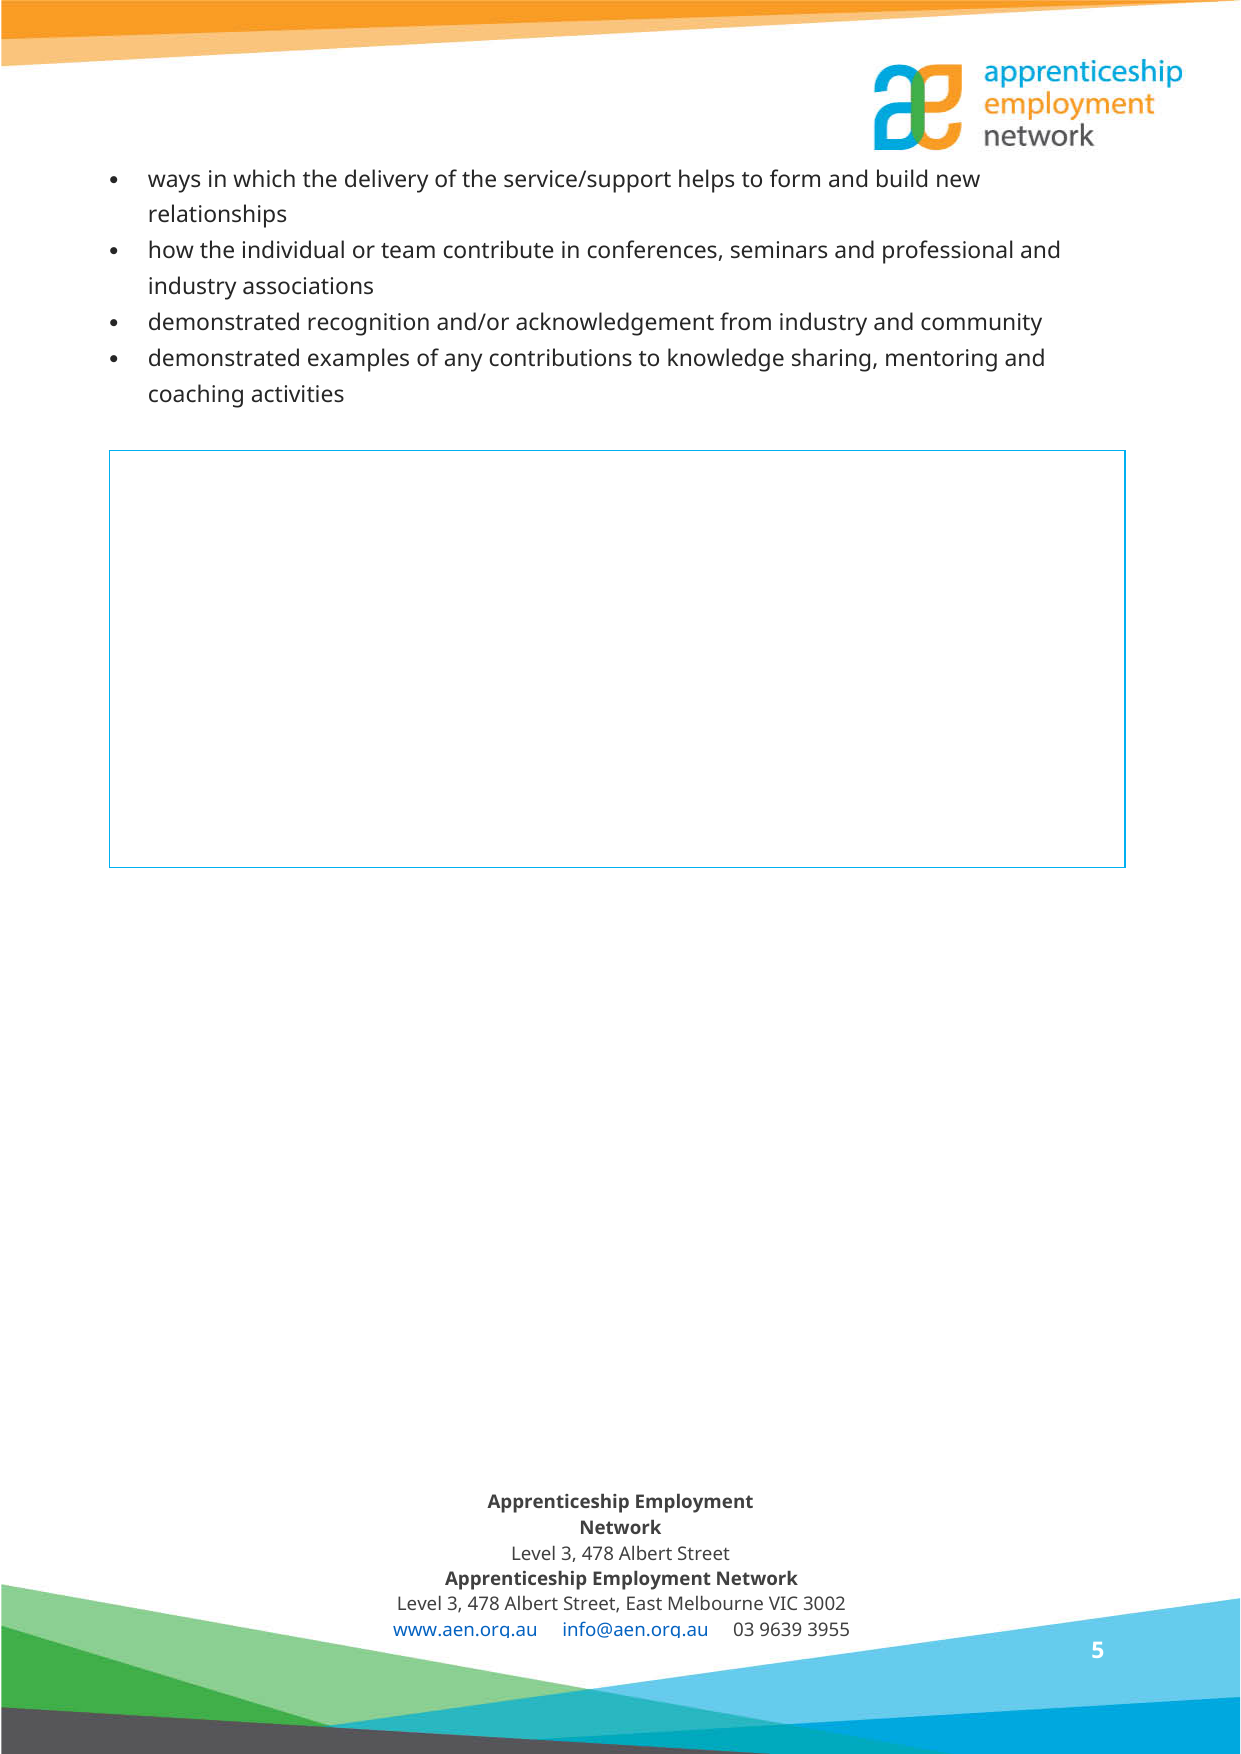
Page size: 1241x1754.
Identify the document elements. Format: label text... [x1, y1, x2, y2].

list demonstrated examples of any contributions to knowledge sharing, mentoring and coaching activities [110, 342, 1122, 409]
list how the individual or team contribute in conferences, seminars and professional and industry associations [110, 234, 1122, 302]
list demonstrated recognition and/or acknowledgement from industry and community [110, 306, 1122, 337]
list ways in which the delivery of the service/support helps to form and build new relationships [110, 162, 1122, 230]
picture [1, 0, 1241, 1754]
